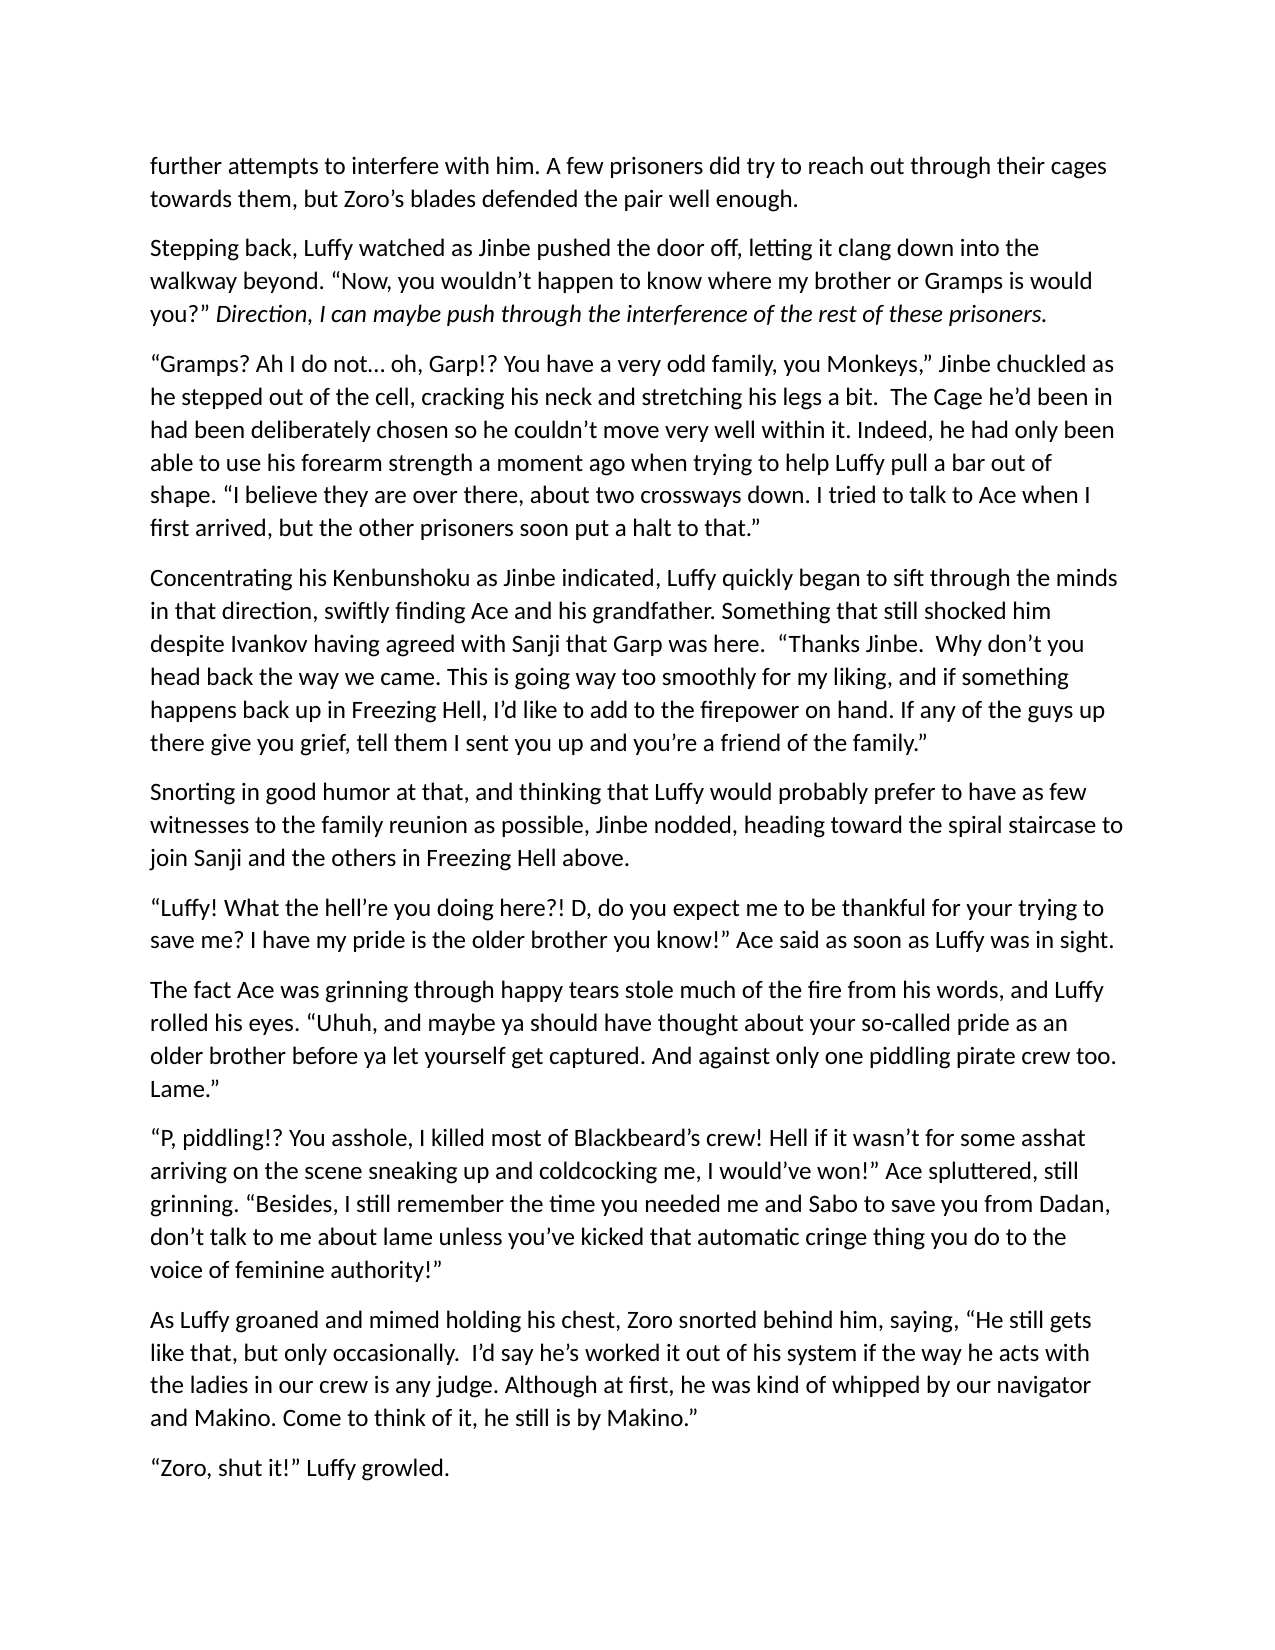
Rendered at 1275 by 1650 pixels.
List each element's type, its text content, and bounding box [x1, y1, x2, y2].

text Stepping back, Luffy watched as Jinbe pushed the door off, letting it clang down into the walkway beyond. “Now, you wouldn’t happen to know where my brother or Gramps is would you?” Direction, I can maybe push through the interference of the rest of these prisoners. [150, 232, 1125, 329]
text The fact Ace was grinning through happy tears stole much of the fire from his words, and Luffy rolled his eyes. “Uhuh, and maybe ya should have thought about your so-called pride as an older brother before ya let yourself get captured. And against only one piddling pirate crew too. Lame.” [150, 974, 1125, 1103]
text As Luffy groaned and mimed holding his chest, Zoro snorted behind him, saying, “He still gets like that, but only occasionally. I’d say he’s worked it out of his system if the way he acts with the ladies in our crew is any judge. Although at first, he was kind of whipped by our navigator and Makino. Come to think of it, he still is by Makino.” [150, 1304, 1125, 1433]
text “Luffy! What the hell’re you doing here?! D, do you expect me to be thankful for your trying to save me? I have my pride is the older brother you know!” Ace said as soon as Luffy was in sight. [150, 892, 1125, 955]
text “Gramps? Ah I do not… oh, Garp!? You have a very odd family, you Monkeys,” Jinbe chuckled as he stepped out of the cell, cracking his neck and stretching his legs a bit. The Cage he’d been in had been deliberately chosen so he couldn’t move very well within it. Indeed, he had only been able to use his forearm strength a moment ago when trying to help Luffy pull a bar out of shape. “I believe they are over there, about two crossways down. I tried to talk to Ace when I first arrived, but the other prisoners soon put a halt to that.” [150, 348, 1125, 543]
text “P, piddling!? You asshole, I killed most of Blackbeard’s crew! Hell if it wasn’t for some asshat arriving on the scene sneaking up and coldcocking me, I would’ve won!” Ace spluttered, still grinning. “Besides, I still remember the time you needed me and Sabo to save you from Dadan, don’t talk to me about lame unless you’ve kicked that automatic cringe thing you do to the voice of feminine authority!” [150, 1122, 1125, 1285]
text Concentrating his Kenbunshoku as Jinbe indicated, Luffy quickly began to sift through the minds in that direction, swiftly finding Ace and his grandfather. Something that still shocked him despite Ivankov having agreed with Sanji that Garp was here. “Thanks Jinbe. Why don’t you head back the way we came. This is going way too smoothly for my liking, and if something happens back up in Freezing Hell, I’d like to add to the firepower on hand. If any of the guys up there give you grief, tell them I sent you up and you’re a friend of the family.” [150, 562, 1125, 757]
text Snorting in good humor at that, and thinking that Luffy would probably prefer to have as few witnesses to the family reunion as possible, Jinbe nodded, heading toward the spiral staircase to join Sanji and the others in Freezing Hell above. [150, 776, 1125, 873]
text “Zoro, shut it!” Luffy growled. [150, 1452, 1125, 1483]
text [150, 150, 1125, 213]
